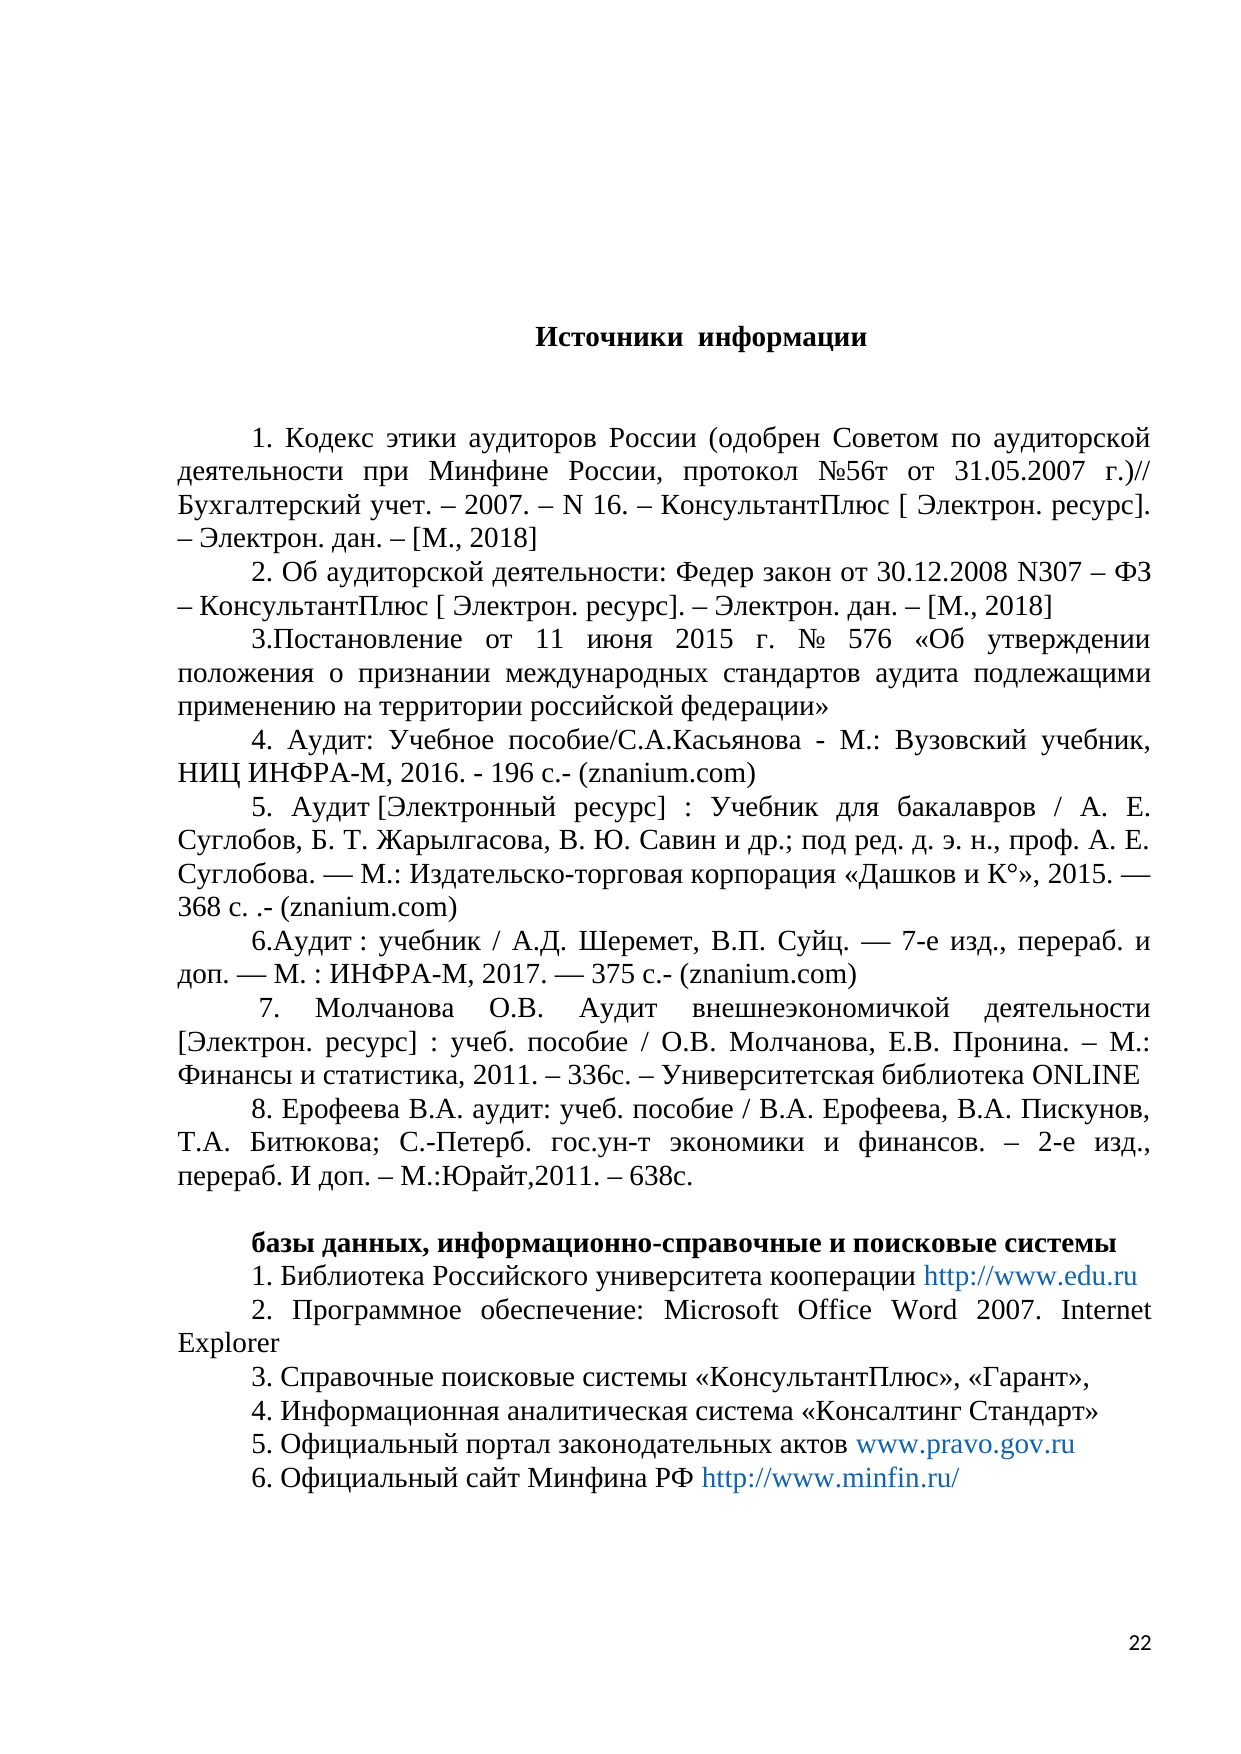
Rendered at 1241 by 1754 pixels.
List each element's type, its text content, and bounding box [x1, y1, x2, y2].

text 5. Официальный портал законодательных актов www.pravo.gov.ru [177, 1426, 1152, 1460]
text 6.Аудит : учебник / А.Д. Шеремет, В.П. Суйц. — 7-е изд., перераб. и доп. — М. : ИНФРА-М, 2017. — 375 с.- (znanium.com) [177, 923, 1152, 990]
text 5. Аудит [Электронный ресурс] : Учебник для бакалавров / А. Е. Суглобов, Б. Т. Жарылгасова, В. Ю. Савин и др.; под ред. д. э. н., проф. А. Е. Суглобова. — М.: Издательско-торговая корпорация «Дашков и К°», 2015. — 368 с. .- (znanium.com) [177, 789, 1152, 923]
text 8. Ерофеева В.А. аудит: учеб. пособие / В.А. Ерофеева, В.А. Пискунов, Т.А. Битюкова; С.-Петерб. гос.ун-т экономики и финансов. – 2-е изд., перераб. И доп. – М.:Юрайт,2011. – 638с. [177, 1091, 1152, 1191]
text 3.Постановление от 11 июня 2015 г. № 576 «Об утверждении положения о признании международных стандартов аудита подлежащими применению на территории российской федерации» [177, 621, 1152, 722]
text 1. Библиотека Российского университета кооперации http://www.edu.ru [177, 1258, 1152, 1292]
text базы данных, информационно-справочные и поисковые системы [177, 1225, 1152, 1258]
text 6. Официальный сайт Минфина РФ http://www.minfin.ru/ [177, 1460, 1152, 1493]
text Источники информации [177, 319, 1152, 353]
text 3. Справочные поисковые системы «КонсультантПлюс», «Гарант», [177, 1359, 1152, 1393]
text 1. Кодекс этики аудиторов России (одобрен Советом по аудиторской деятельности при Минфине России, протокол №56т от 31.05.2007 г.)// Бухгалтерский учет. – 2007. – N 16. – КонсультантПлюс [ Электрон. ресурс]. – Электрон. дан. – [М., 2018] [177, 420, 1152, 554]
text 4. Информационная аналитическая система «Консалтинг Стандарт» [177, 1393, 1152, 1426]
text 2. Об аудиторcкой деятельности: Федер закон от 30.12.2008 N307 – ФЗ – КонсультантПлюс [ Электрон. ресурс]. – Электрон. дан. – [М., 2018] [177, 554, 1152, 621]
text 2. Программное обеспечение: Microsoft Office Word 2007. Internet Explorer [177, 1292, 1152, 1359]
text 4. Аудит: Учебное пособие/С.А.Касьянова - М.: Вузовский учебник, НИЦ ИНФРА-М, 2016. - 196 с.- (znanium.com) [177, 722, 1152, 789]
text 7. Молчанова О.В. Аудит внешнеэкономичкой деятельности [Электрон. ресурс] : учеб. пособие / О.В. Молчанова, Е.В. Пронина. – М.: Финансы и статистика, 2011. – 336с. – Университетская библиотека ONLINE [177, 990, 1152, 1091]
